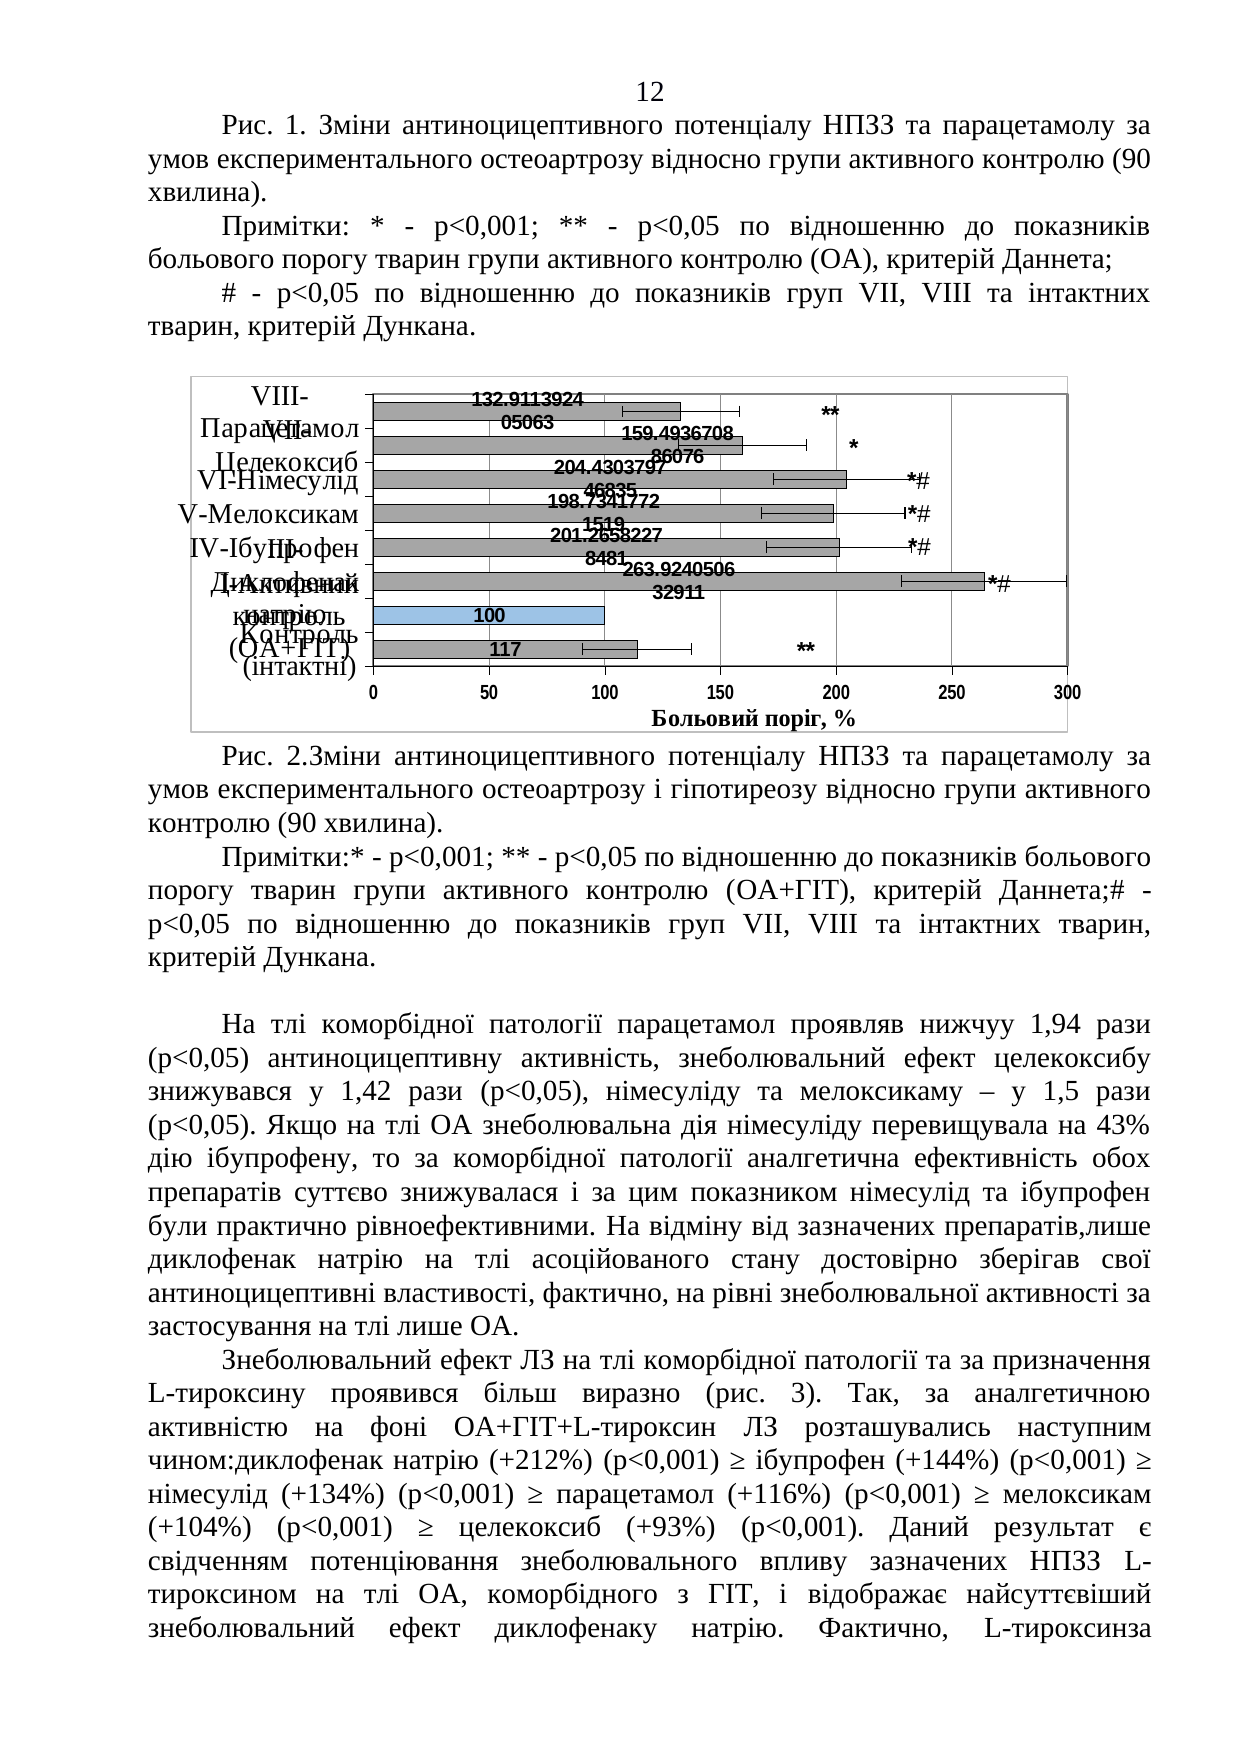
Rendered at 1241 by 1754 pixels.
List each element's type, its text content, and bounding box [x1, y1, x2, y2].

text Примітки:* - р<0,001; ** - р<0,05 по відношенню до показників больового порогу тварин групи активного контролю (ОА+ГІТ), критерій Даннета;# - р<0,05 по відношенню до показників груп VII, VIII та інтактних тварин, критерій Дункана. [148, 839, 1152, 973]
text Рис. 2.Зміни антиноцицептивного потенціалу НПЗЗ та парацетамолу за умов експериментального остеоартрозу і гіпотиреозу відносно групи активного контролю (90 хвилина). [148, 738, 1152, 839]
text Примітки: * - р<0,001; ** - р<0,05 по відношенню до показників больового порогу тварин групи активного контролю (ОА), критерій Даннета; [148, 208, 1152, 275]
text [148, 1342, 1152, 1644]
text Рис. 1. Зміни антиноцицептивного потенціалу НПЗЗ та парацетамолу за умов експериментального остеоартрозу відносно групи активного контролю (90 хвилина). [148, 107, 1152, 208]
text На тлі коморбідної патології парацетамол проявляв нижчуу 1,94 рази (р<0,05) антиноцицептивну активність, знеболювальний ефект целекоксибу знижувався у 1,42 рази (р<0,05), німесуліду та мелоксикаму – у 1,5 рази (р<0,05). Якщо на тлі ОА знеболювальна дія німесуліду перевищувала на 43% дію ібупрофену, то за коморбідної патології аналгетична ефективність обох препаратів суттєво знижувалася і за цим показником німесулід та ібупрофен були практично рівноефективними. На відміну від зазначених препаратів,лише диклофенак натрію на тлі асоційованого стану достовірно зберігав свої антиноцицептивні властивості, фактично, на рівні знеболювальної активності за застосування на тлі лише ОА. [148, 1006, 1152, 1342]
text # - р<0,05 по відношенню до показників груп VII, VIII та інтактних тварин, критерій Дункана. [148, 275, 1152, 342]
